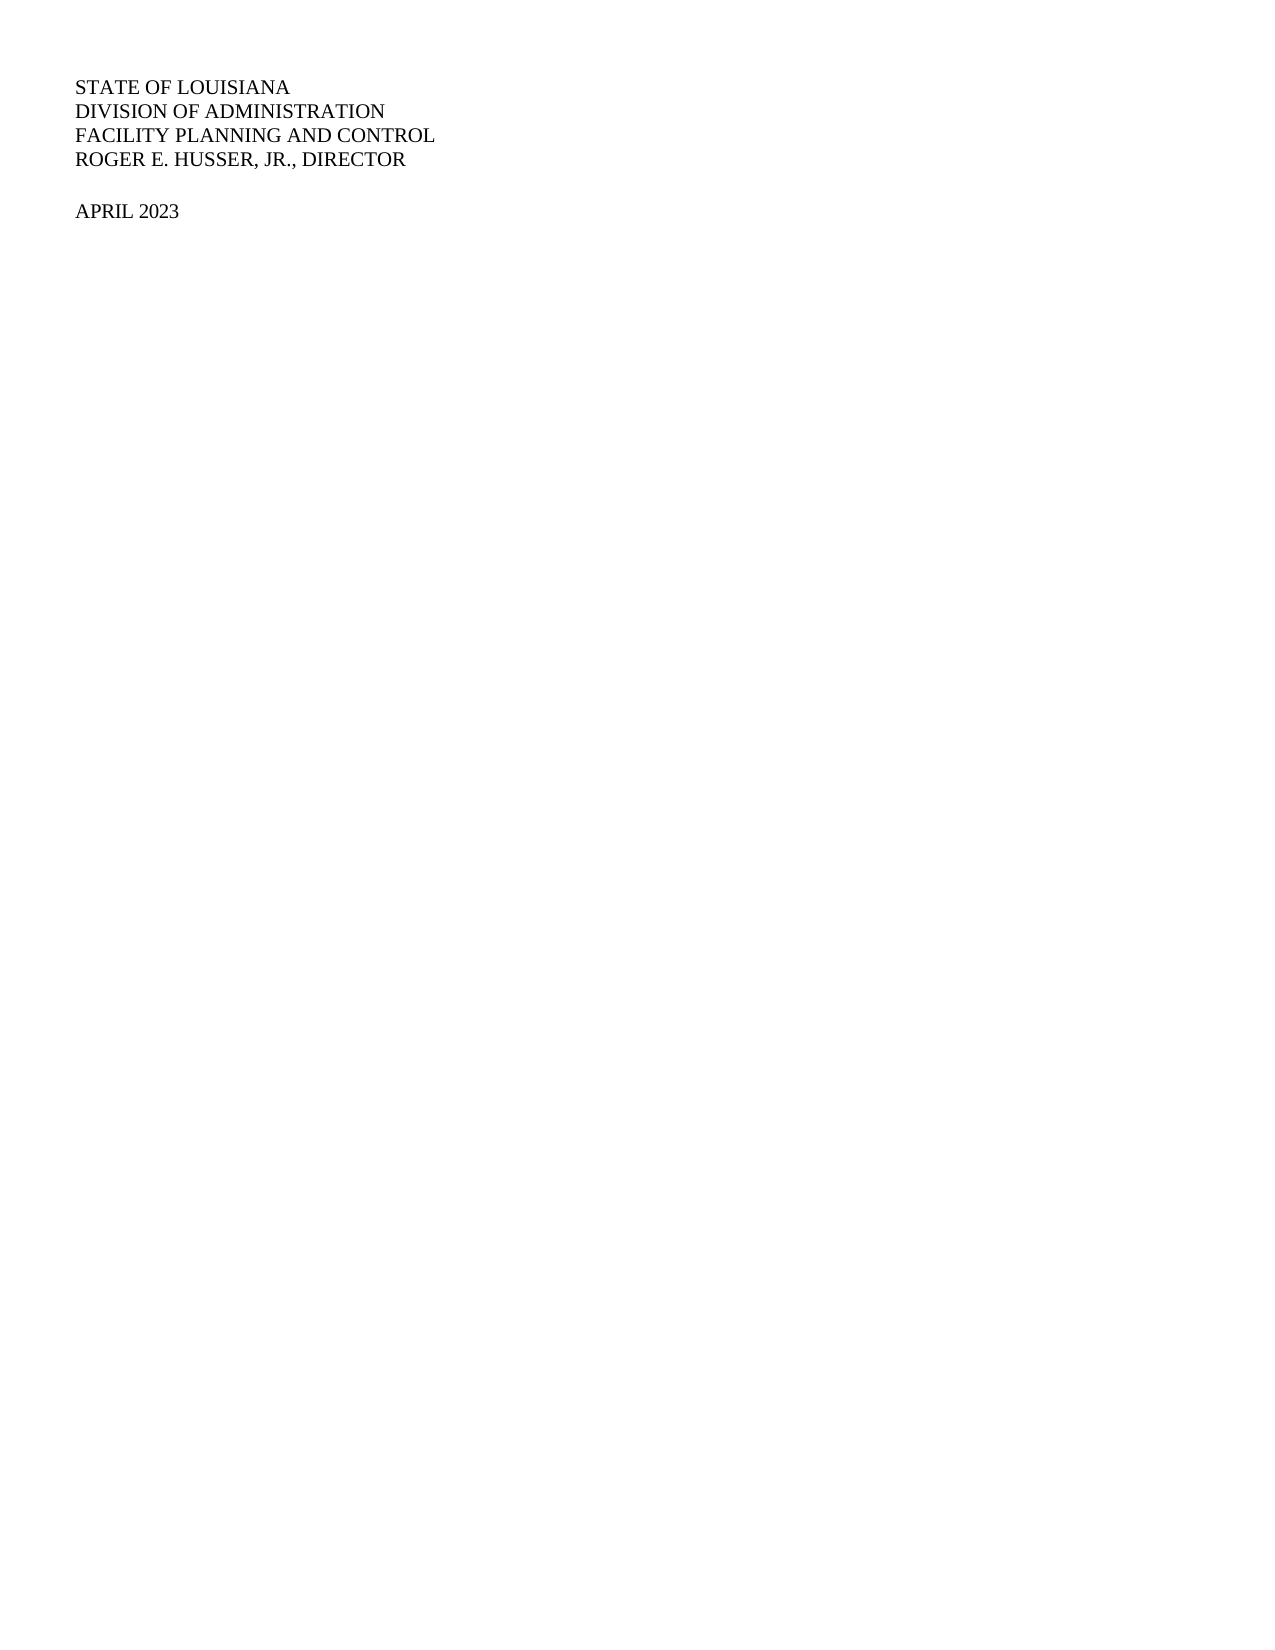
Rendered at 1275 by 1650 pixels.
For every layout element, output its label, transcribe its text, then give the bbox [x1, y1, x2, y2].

text APRIL 2023 [75, 199, 1200, 223]
text STATE OF LOUISIANA DIVISION OF ADMINISTRATION FACILITY PLANNING AND CONTROL ROGER E. HUSSER, JR., DIRECTOR [75, 75, 1200, 171]
